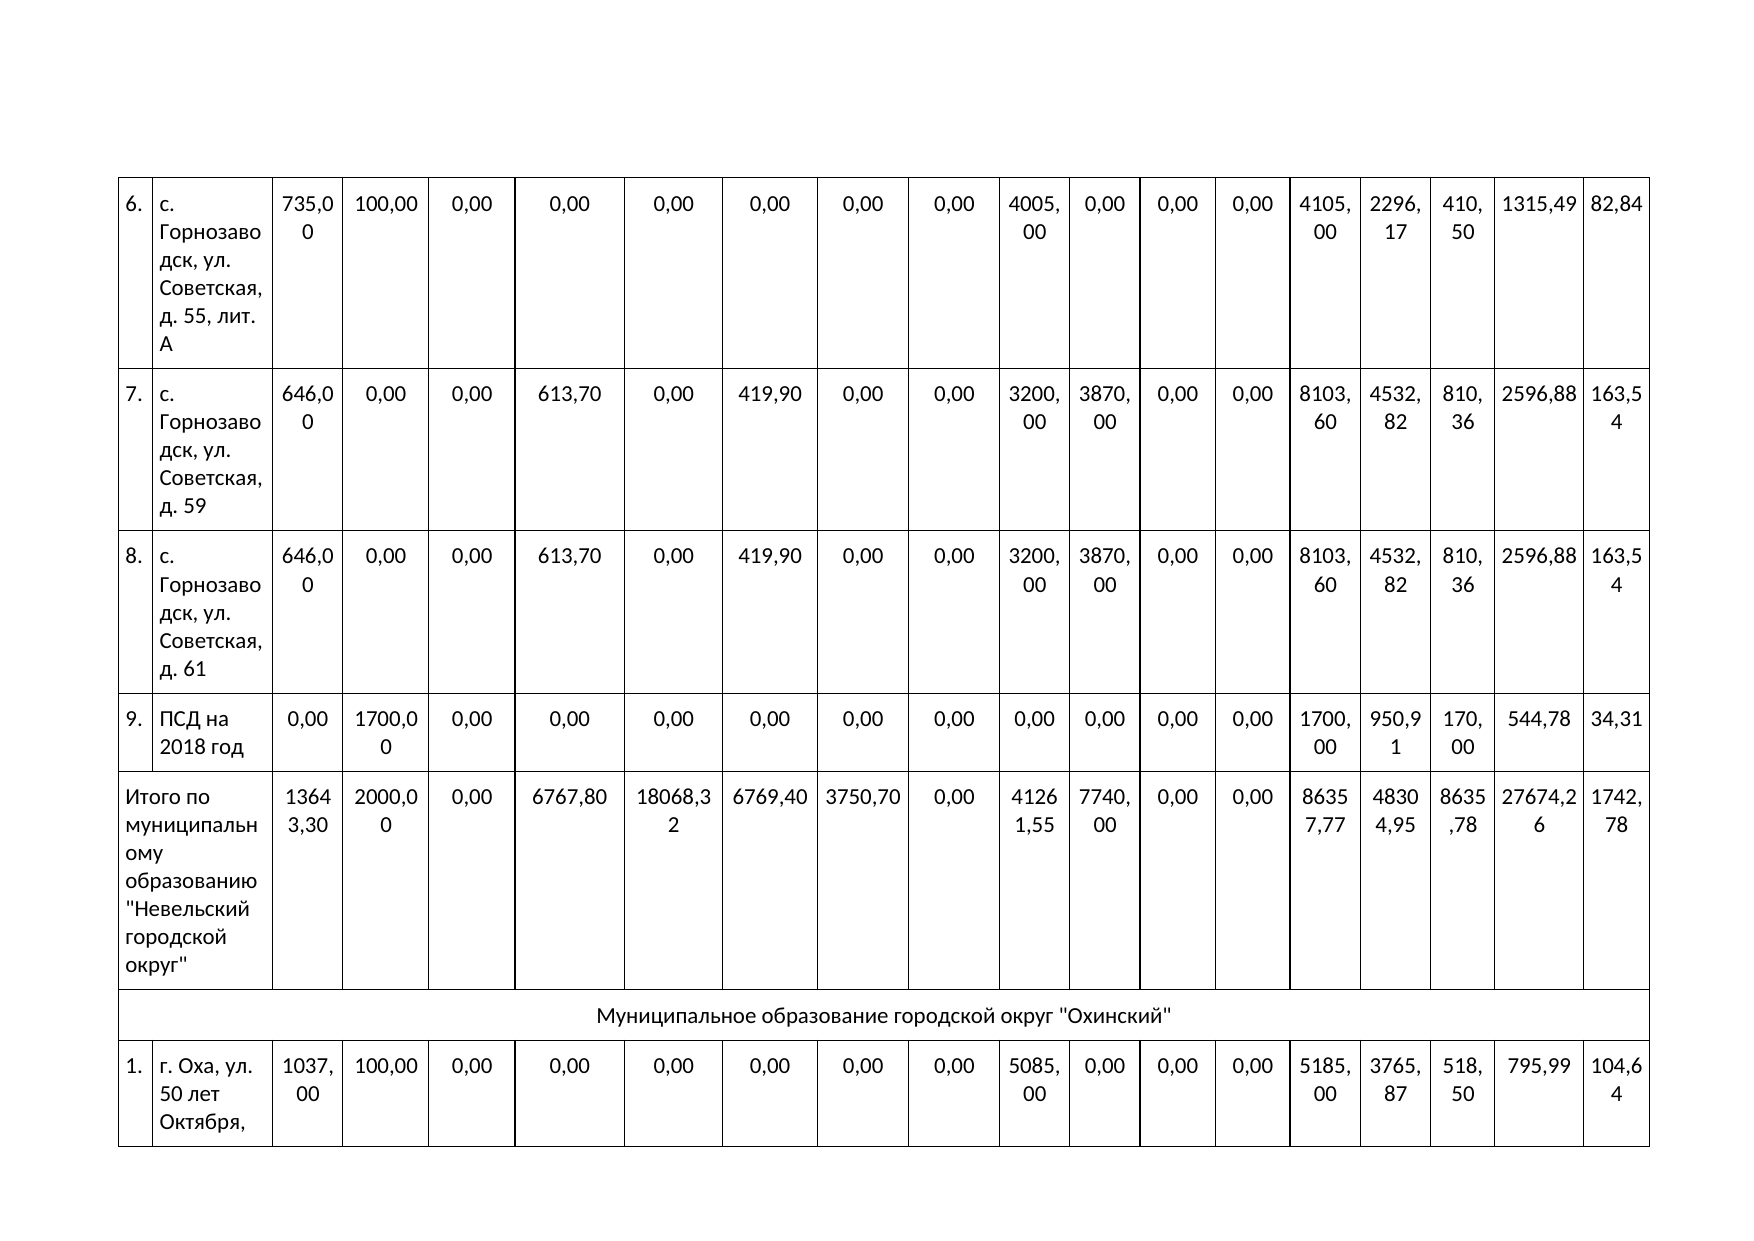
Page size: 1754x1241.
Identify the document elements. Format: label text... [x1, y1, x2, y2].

table_cell 735,00 [273, 178, 342, 368]
table_cell 0,00 [723, 1041, 817, 1146]
table_cell 518,50 [1431, 1041, 1494, 1146]
table_cell 950,91 [1361, 694, 1430, 771]
table_cell 1. [119, 1041, 152, 1146]
table_cell 419,90 [723, 369, 817, 530]
table_cell 163,54 [1584, 531, 1649, 692]
table_cell с. Горнозаводск, ул. Советская, д. 61 [153, 531, 272, 692]
table_cell 4532,82 [1361, 369, 1430, 530]
table_cell 8. [119, 531, 152, 692]
table_cell 0,00 [625, 178, 722, 368]
table_cell 0,00 [909, 694, 999, 771]
table_cell 613,70 [516, 531, 624, 692]
table_cell 18068,32 [625, 772, 722, 989]
table_cell 100,00 [343, 178, 428, 368]
table_cell 2000,00 [343, 772, 428, 989]
table_cell 3870,00 [1070, 531, 1139, 692]
table_cell 0,00 [625, 531, 722, 692]
table_cell 4005,00 [1000, 178, 1069, 368]
table_cell 0,00 [1070, 178, 1139, 368]
table_cell 0,00 [343, 369, 428, 530]
table_cell 0,00 [516, 1041, 624, 1146]
table_cell 0,00 [1000, 694, 1069, 771]
table_cell с. Горнозаводск, ул. Советская, д. 59 [153, 369, 272, 530]
table_cell Муниципальное образование городской округ "Охинский" [119, 990, 1649, 1039]
table_cell 34,31 [1584, 694, 1649, 771]
table_cell 0,00 [1070, 1041, 1139, 1146]
table_cell 613,70 [516, 369, 624, 530]
table_cell 419,90 [723, 531, 817, 692]
table_cell 170,00 [1431, 694, 1494, 771]
table_cell 0,00 [1070, 694, 1139, 771]
table_cell 41261,55 [1000, 772, 1069, 989]
table_cell 6769,40 [723, 772, 817, 989]
table_cell Итого по муниципальному образованию "Невельский городской округ" [119, 772, 272, 989]
table_cell 6767,80 [516, 772, 624, 989]
table_cell 0,00 [1216, 694, 1289, 771]
table_cell 646,00 [273, 531, 342, 692]
table_cell 3200,00 [1000, 531, 1069, 692]
table_cell 0,00 [909, 369, 999, 530]
table_cell 1742,78 [1584, 772, 1649, 989]
table_cell 0,00 [818, 178, 908, 368]
table_cell 0,00 [1216, 369, 1289, 530]
table_cell 0,00 [273, 694, 342, 771]
table_cell 8635,78 [1431, 772, 1494, 989]
table_cell 810,36 [1431, 369, 1494, 530]
table_cell 0,00 [343, 531, 428, 692]
table_cell 2596,88 [1495, 369, 1583, 530]
table_cell 0,00 [818, 1041, 908, 1146]
table_cell 646,00 [273, 369, 342, 530]
table_cell 0,00 [625, 694, 722, 771]
table_cell 3750,70 [818, 772, 908, 989]
table_cell 2596,88 [1495, 531, 1583, 692]
table_cell 1700,00 [1291, 694, 1360, 771]
table_cell 0,00 [429, 369, 514, 530]
table_cell 7740,00 [1070, 772, 1139, 989]
table_cell 0,00 [909, 178, 999, 368]
table_cell 810,36 [1431, 531, 1494, 692]
table_cell 410,50 [1431, 178, 1494, 368]
table_cell 3870,00 [1070, 369, 1139, 530]
table_cell 48304,95 [1361, 772, 1430, 989]
table_cell 0,00 [429, 694, 514, 771]
table_cell 0,00 [625, 1041, 722, 1146]
table_cell 163,54 [1584, 369, 1649, 530]
table_cell 9. [119, 694, 152, 771]
table_cell 0,00 [909, 772, 999, 989]
table_cell 0,00 [818, 369, 908, 530]
table_cell ПСД на 2018 год [153, 694, 272, 771]
table_cell 5085,00 [1000, 1041, 1069, 1146]
table_cell 0,00 [1216, 772, 1289, 989]
table_cell 6. [119, 178, 152, 368]
table_cell 0,00 [818, 531, 908, 692]
table_cell 100,00 [343, 1041, 428, 1146]
table_cell 0,00 [1141, 1041, 1215, 1146]
table_cell 8103,60 [1291, 531, 1360, 692]
table_cell 0,00 [516, 694, 624, 771]
table_cell 1315,49 [1495, 178, 1583, 368]
table_cell 0,00 [1216, 178, 1289, 368]
table_cell 4105,00 [1291, 178, 1360, 368]
table_cell 0,00 [723, 178, 817, 368]
table_cell 1037,00 [273, 1041, 342, 1146]
table_cell 86357,77 [1291, 772, 1360, 989]
table_cell 8103,60 [1291, 369, 1360, 530]
table_cell с. Горнозаводск, ул. Советская, д. 55, лит. А [153, 178, 272, 368]
table_cell 0,00 [1141, 531, 1215, 692]
table_cell 795,99 [1495, 1041, 1583, 1146]
table_cell 0,00 [1141, 694, 1215, 771]
table_cell 0,00 [1216, 531, 1289, 692]
table_cell 0,00 [429, 772, 514, 989]
table_cell 2296,17 [1361, 178, 1430, 368]
table_cell 7. [119, 369, 152, 530]
table_cell 0,00 [516, 178, 624, 368]
table_cell 0,00 [625, 369, 722, 530]
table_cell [153, 1041, 272, 1146]
table_cell 27674,26 [1495, 772, 1583, 989]
table_cell 104,64 [1584, 1041, 1649, 1146]
table_cell 1700,00 [343, 694, 428, 771]
table_cell 13643,30 [273, 772, 342, 989]
table_cell 0,00 [909, 531, 999, 692]
table_cell 0,00 [1216, 1041, 1289, 1146]
table_cell 5185,00 [1291, 1041, 1360, 1146]
table_cell 544,78 [1495, 694, 1583, 771]
table_cell 3765,87 [1361, 1041, 1430, 1146]
table_cell 0,00 [909, 1041, 999, 1146]
table_cell 0,00 [429, 531, 514, 692]
table_cell 0,00 [1141, 178, 1215, 368]
table_cell 0,00 [818, 694, 908, 771]
table_cell 0,00 [1141, 369, 1215, 530]
table_cell 0,00 [1141, 772, 1215, 989]
table_cell 3200,00 [1000, 369, 1069, 530]
table_cell 0,00 [429, 1041, 514, 1146]
table_cell 0,00 [429, 178, 514, 368]
table_cell 82,84 [1584, 178, 1649, 368]
table_cell 0,00 [723, 694, 817, 771]
table_cell 4532,82 [1361, 531, 1430, 692]
